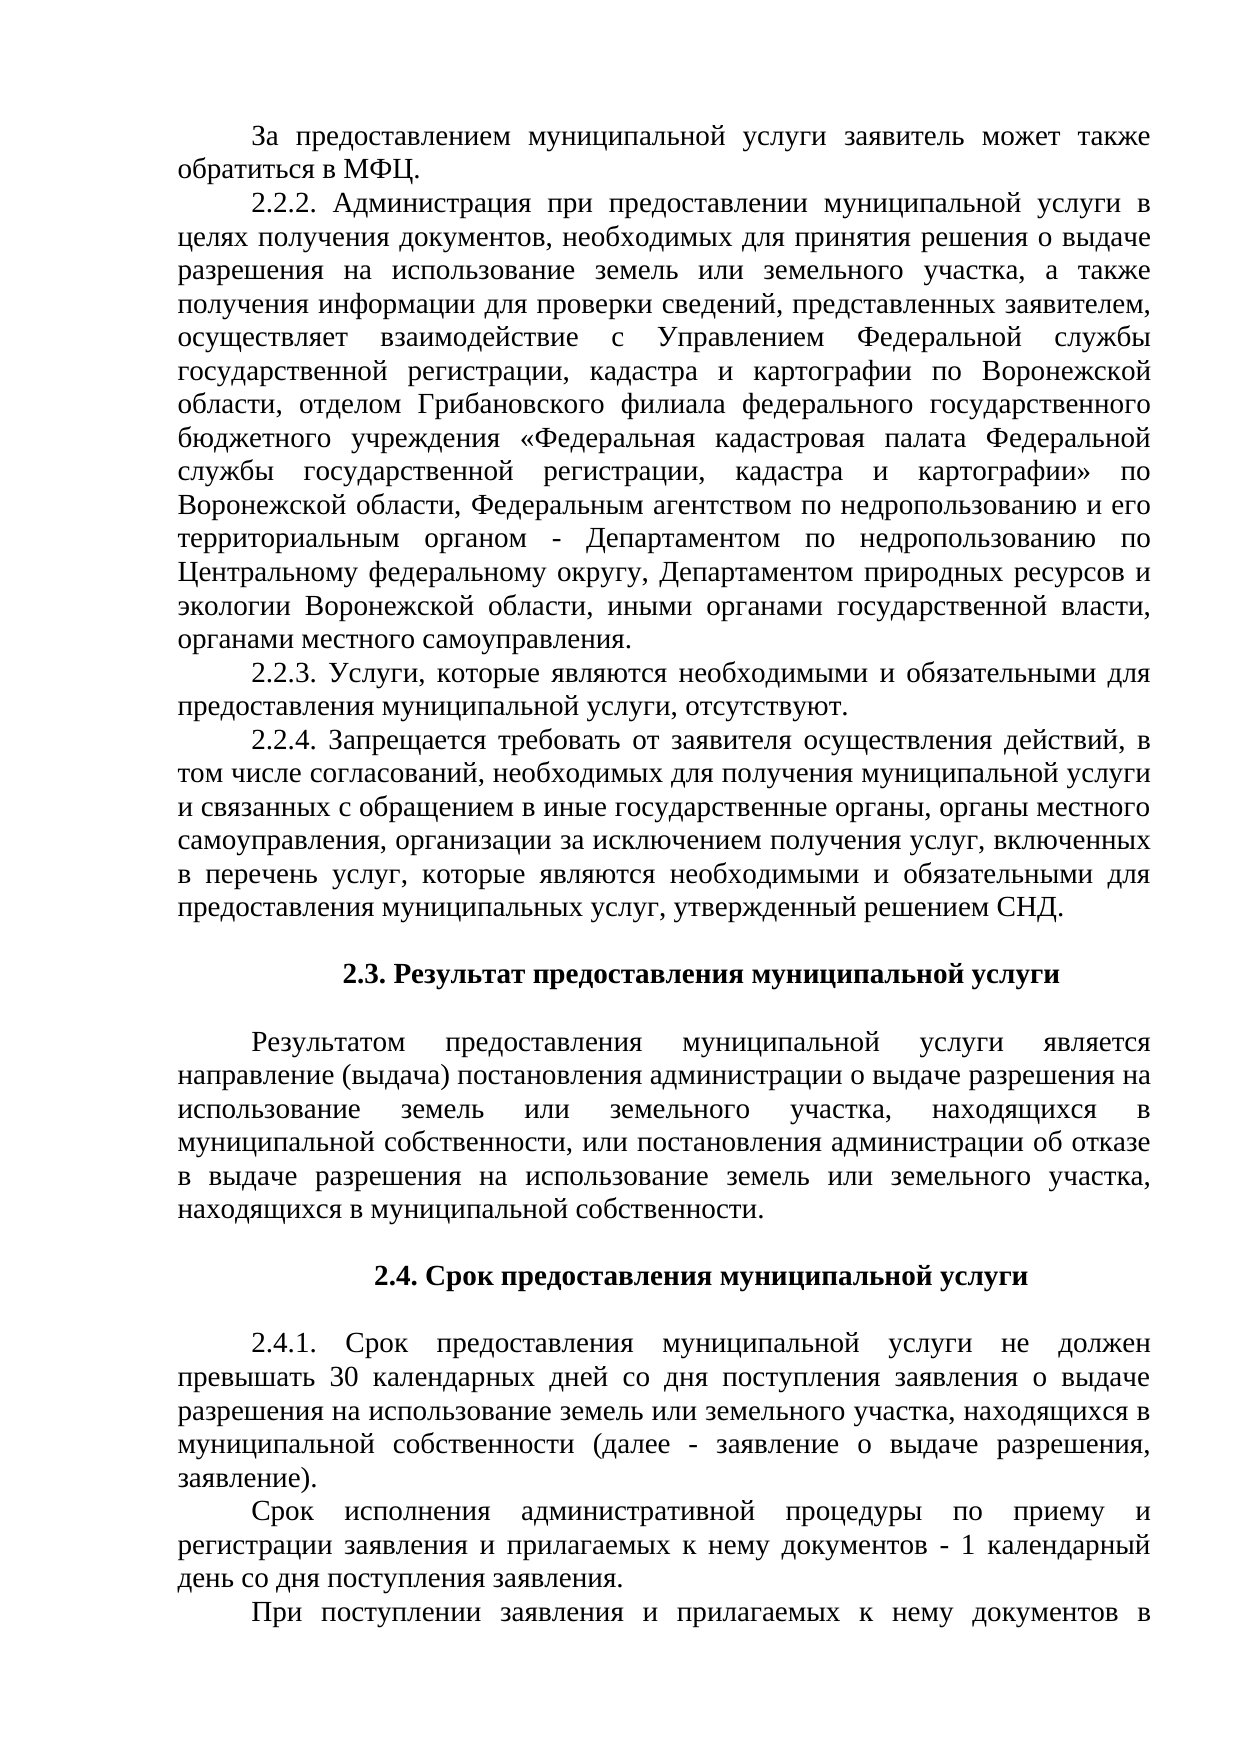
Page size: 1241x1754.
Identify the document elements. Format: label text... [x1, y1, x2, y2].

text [177, 1594, 1152, 1627]
text Срок исполнения административной процедуры по приему и регистрации заявления и прилагаемых к нему документов - 1 календарный день со дня поступления заявления. [177, 1493, 1152, 1594]
text Результатом предоставления муниципальной услуги является направление (выдача) постановления администрации о выдаче разрешения на использование земель или земельного участка, находящихся в муниципальной собственности, или постановления администрации об отказе в выдаче разрешения на использование земель или земельного участка, находящихся в муниципальной собственности. [177, 1024, 1152, 1225]
text 2.2.2. Администрация при предоставлении муниципальной услуги в целях получения документов, необходимых для принятия решения о выдаче разрешения на использование земель или земельного участка, а также получения информации для проверки сведений, представленных заявителем, осуществляет взаимодействие с Управлением Федеральной службы государственной регистрации, кадастра и картографии по Воронежской области, отделом Грибановского филиала федерального государственного бюджетного учреждения «Федеральная кадастровая палата Федеральной службы государственной регистрации, кадастра и картографии» по Воронежской области, Федеральным агентством по недропользованию и его территориальным органом - Департаментом по недропользованию по Центральному федеральному округу, Департаментом природных ресурсов и экологии Воронежской области, иными органами государственной власти, органами местного самоуправления. [177, 185, 1152, 655]
title 2.3. Результат предоставления муниципальной услуги [177, 957, 1152, 990]
text За предоставлением муниципальной услуги заявитель может также обратиться в МФЦ. [177, 118, 1152, 185]
text 2.2.3. Услуги, которые являются необходимыми и обязательными для предоставления муниципальной услуги, отсутствуют. [177, 655, 1152, 722]
text 2.4.1. Срок предоставления муниципальной услуги не должен превышать 30 календарных дней со дня поступления заявления о выдаче разрешения на использование земель или земельного участка, находящихся в муниципальной собственности (далее - заявление о выдаче разрешения, заявление). [177, 1326, 1152, 1493]
text 2.2.4. Запрещается требовать от заявителя осуществления действий, в том числе согласований, необходимых для получения муниципальной услуги и связанных с обращением в иные государственные органы, органы местного самоуправления, организации за исключением получения услуг, включенных в перечень услуг, которые являются необходимыми и обязательными для предоставления муниципальных услуг, утвержденный решением СНД. [177, 722, 1152, 923]
title 2.4. Срок предоставления муниципальной услуги [177, 1258, 1152, 1292]
